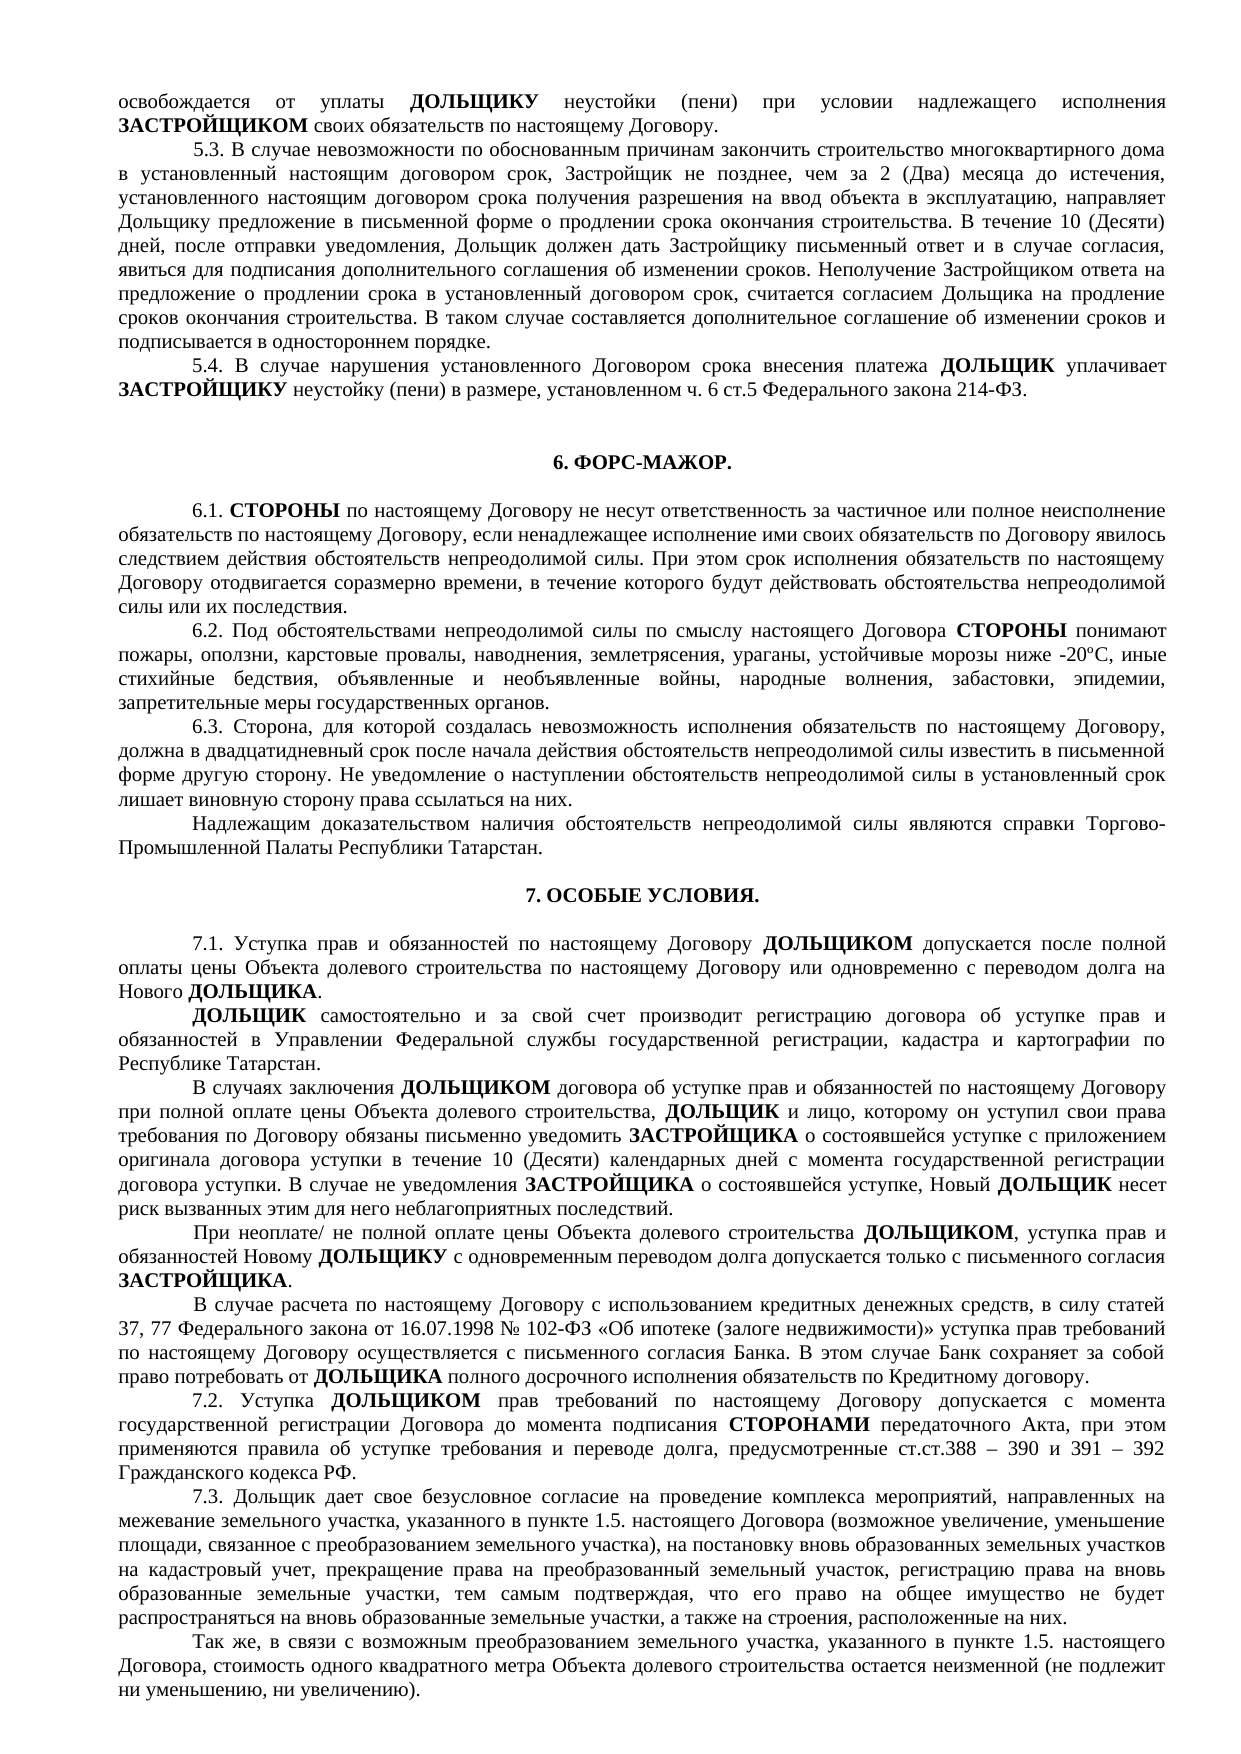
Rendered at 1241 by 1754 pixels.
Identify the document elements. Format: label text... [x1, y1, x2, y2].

text 6.3. Сторона, для которой создалась невозможность исполнения обязательств по настоящему Договору, должна в двадцатидневный срок после начала действия обстоятельств непреодолимой силы известить в письменной форме другую сторону. Не уведомление о наступлении обстоятельств непреодолимой силы в установленный срок лишает виновную сторону права ссылаться на них. [118, 714, 1167, 811]
text В случае расчета по настоящему Договору с использованием кредитных денежных средств, в силу статей 37, 77 Федерального закона от 16.07.1998 № 102-ФЗ «Об ипотеке (залоге недвижимости)» уступка прав требований по настоящему Договору осуществляется с письменного согласия Банка. В этом случае Банк сохраняет за собой право потребовать от ДОЛЬЩИКА полного досрочного исполнения обязательств по Кредитному договору. [118, 1292, 1167, 1388]
text При неоплате/ не полной оплате цены Объекта долевого строительства ДОЛЬЩИКОМ, уступка прав и обязанностей Новому ДОЛЬЩИКУ с одновременным переводом долга допускается только с письменного согласия ЗАСТРОЙЩИКА. [118, 1219, 1167, 1292]
text 6.1. СТОРОНЫ по настоящему Договору не несут ответственность за частичное или полное неисполнение обязательств по настоящему Договору, если ненадлежащее исполнение ими своих обязательств по Договору явилось следствием действия обстоятельств непреодолимой силы. При этом срок исполнения обязательств по настоящему Договору отодвигается соразмерно времени, в течение которого будут действовать обстоятельства непреодолимой силы или их последствия. [118, 498, 1167, 618]
text 7.3. Дольщик дает свое безусловное согласие на проведение комплекса мероприятий, направленных на межевание земельного участка, указанного в пункте 1.5. настоящего Договора (возможное увеличение, уменьшение площади, связанное с преобразованием земельного участка), на постановку вновь образованных земельных участков на кадастровый учет, прекращение права на преобразованный земельный участок, регистрацию права на вновь образованные земельные участки, тем самым подтверждая, что его право на общее имущество не будет распространяться на вновь образованные земельные участки, а также на строения, расположенные на них. [118, 1484, 1167, 1629]
text 7.1. Уступка прав и обязанностей по настоящему Договору ДОЛЬЩИКОМ допускается после полной оплаты цены Объекта долевого строительства по настоящему Договору или одновременно с переводом долга на Нового ДОЛЬЩИКА. [118, 931, 1167, 1003]
text Так же, в связи с возможным преобразованием земельного участка, указанного в пункте 1.5. настоящего Договора, стоимость одного квадратного метра Объекта долевого строительства остается неизменной (не подлежит ни уменьшению, ни увеличению). [118, 1629, 1167, 1701]
text 6.2. Под обстоятельствами непреодолимой силы по смыслу настоящего Договора СТОРОНЫ понимают пожары, оползни, карстовые провалы, наводнения, землетрясения, ураганы, устойчивые морозы ниже -20ºC, иные стихийные бедствия, объявленные и необъявленные войны, народные волнения, забастовки, эпидемии, запретительные меры государственных органов. [118, 618, 1167, 714]
text В случаях заключения ДОЛЬЩИКОМ договора об уступке прав и обязанностей по настоящему Договору при полной оплате цены Объекта долевого строительства, ДОЛЬЩИК и лицо, которому он уступил свои права требования по Договору обязаны письменно уведомить ЗАСТРОЙЩИКА о состоявшейся уступке с приложением оригинала договора уступки в течение 10 (Десяти) календарных дней с момента государственной регистрации договора уступки. В случае не уведомления ЗАСТРОЙЩИКА о состоявшейся уступке, Новый ДОЛЬЩИК несет риск вызванных этим для него неблагоприятных последствий. [118, 1075, 1167, 1219]
text 6. ФОРС-МАЖОР. [118, 449, 1167, 474]
text 7.2. Уступка ДОЛЬЩИКОМ прав требований по настоящему Договору допускается с момента государственной регистрации Договора до момента подписания СТОРОНАМИ передаточного Акта, при этом применяются правила об уступке требования и переводе долга, предусмотренные ст.ст.388 – 390 и 391 – 392 Гражданского кодекса РФ. [118, 1388, 1167, 1484]
text 5.4. В случае нарушения установленного Договором срока внесения платежа ДОЛЬЩИК уплачивает ЗАСТРОЙЩИКУ неустойку (пени) в размере, установленном ч. 6 ст.5 Федерального закона 214-ФЗ. [118, 353, 1167, 401]
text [118, 89, 1167, 137]
text ДОЛЬЩИК самостоятельно и за свой счет производит регистрацию договора об уступке прав и обязанностей в Управлении Федеральной службы государственной регистрации, кадастра и картографии по Республике Татарстан. [118, 1003, 1167, 1075]
text 5.3. В случае невозможности по обоснованным причинам закончить строительство многоквартирного дома в установленный настоящим договором срок, Застройщик не позднее, чем за 2 (Два) месяца до истечения, установленного настоящим договором срока получения разрешения на ввод объекта в эксплуатацию, направляет Дольщику предложение в письменной форме о продлении срока окончания строительства. В течение 10 (Десяти) дней, после отправки уведомления, Дольщик должен дать Застройщику письменный ответ и в случае согласия, явиться для подписания дополнительного соглашения об изменении сроков. Неполучение Застройщиком ответа на предложение о продлении срока в установленный договором срок, считается согласием Дольщика на продление сроков окончания строительства. В таком случае составляется дополнительное соглашение об изменении сроков и подписывается в одностороннем порядке. [118, 137, 1167, 353]
text 7. ОСОБЫЕ УСЛОВИЯ. [118, 883, 1167, 907]
text Надлежащим доказательством наличия обстоятельств непреодолимой силы являются справки Торгово-Промышленной Палаты Республики Татарстан. [118, 811, 1167, 859]
